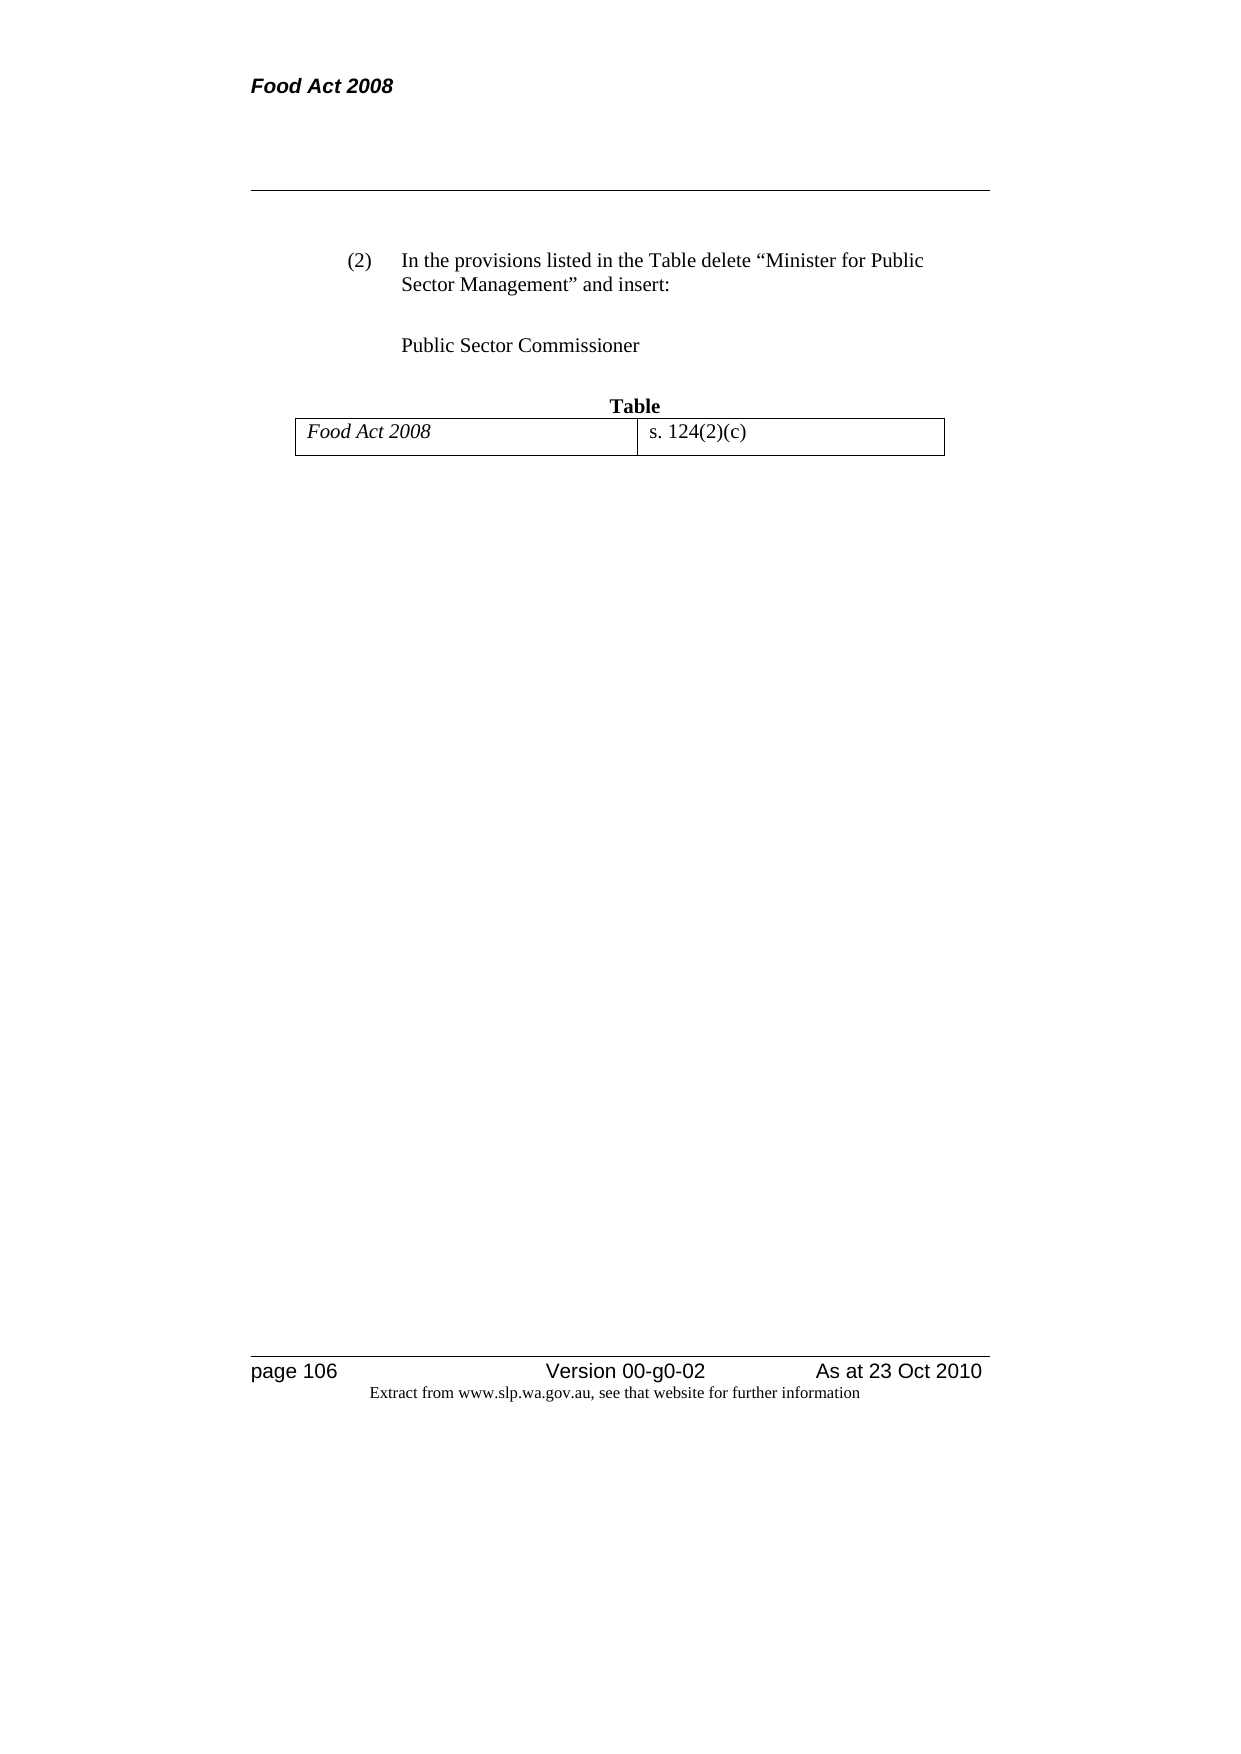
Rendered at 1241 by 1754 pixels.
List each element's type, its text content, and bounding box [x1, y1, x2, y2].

table_header Food Act 2008 [296, 419, 637, 455]
text (2) In the provisions listed in the Table delete “Minister for Public Sector Management” and insert: [312, 247, 960, 296]
subtitle Table [309, 394, 960, 418]
text Public Sector Commissioner [312, 333, 960, 357]
table_header s. 124(2)(c) [638, 419, 944, 455]
